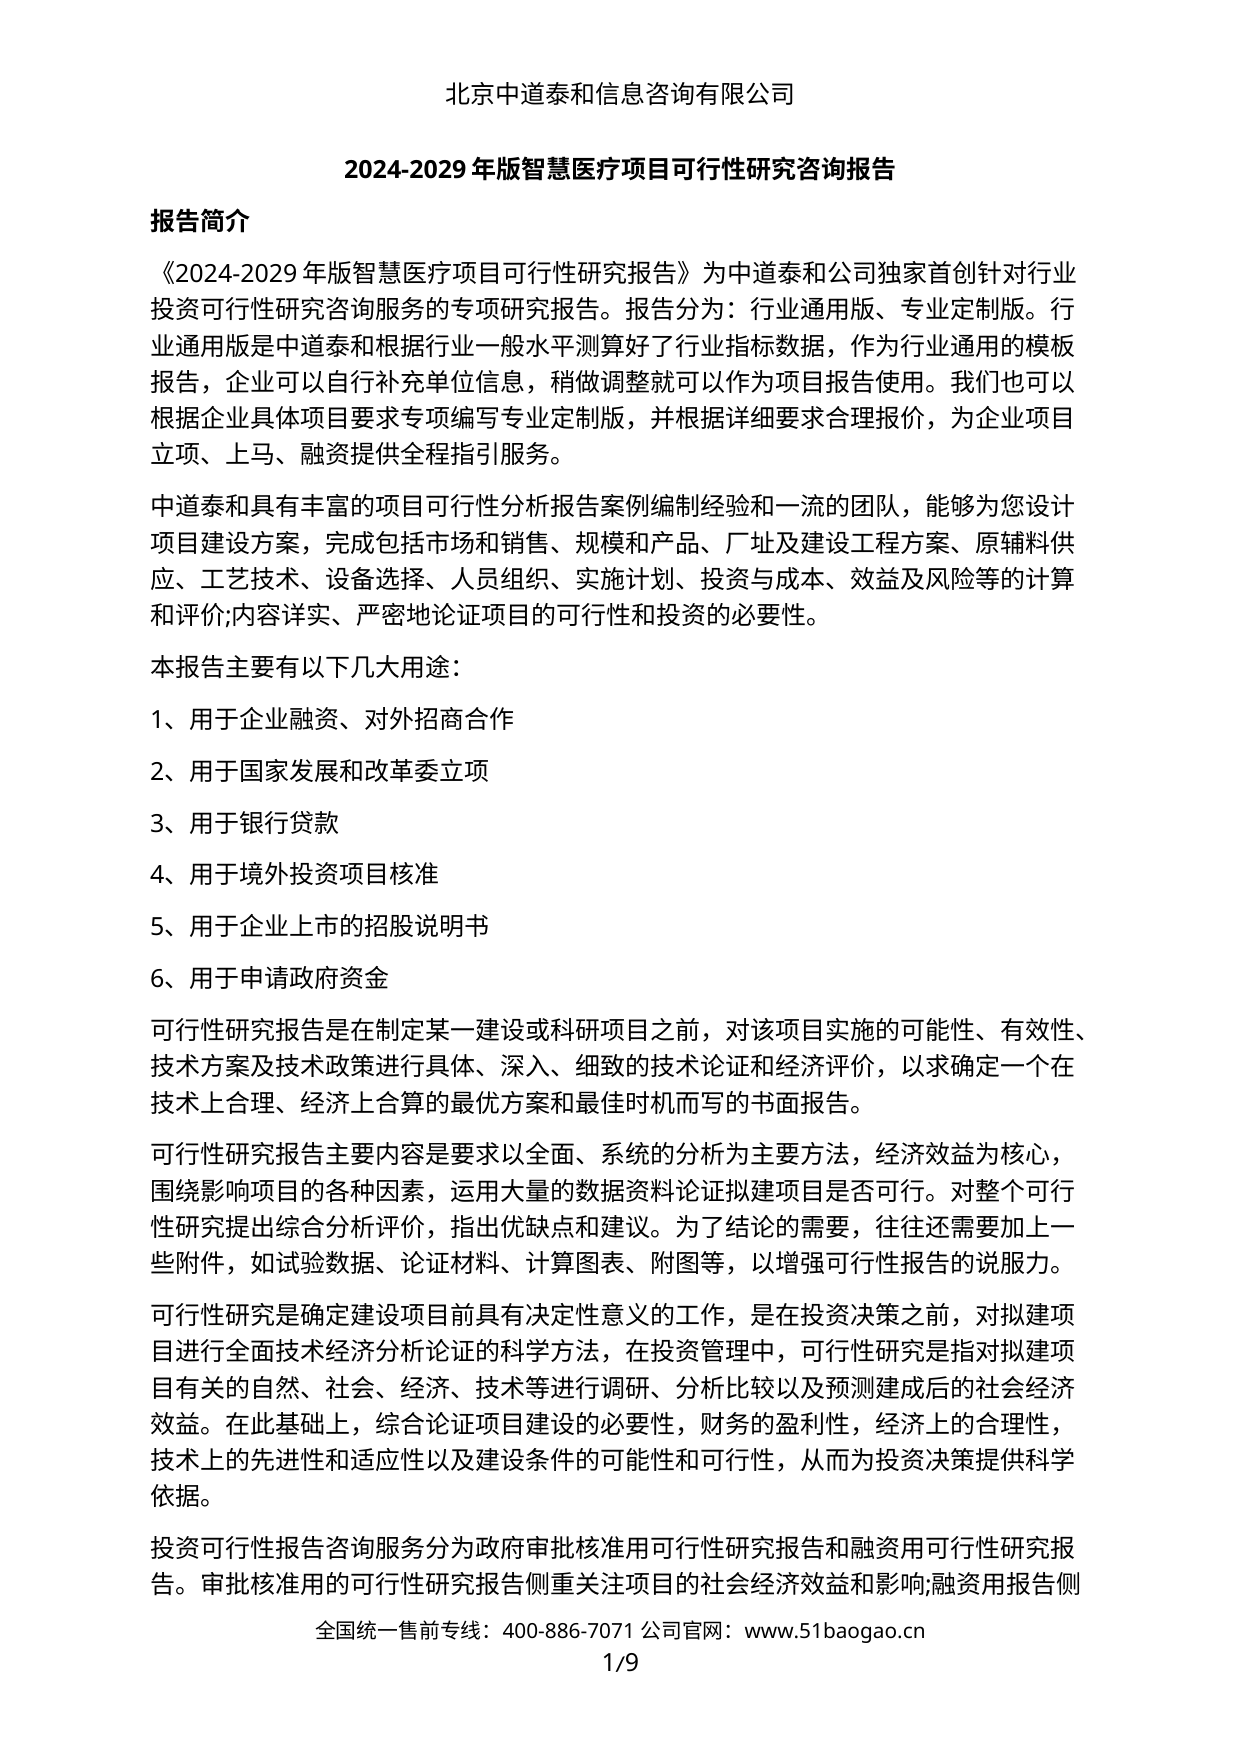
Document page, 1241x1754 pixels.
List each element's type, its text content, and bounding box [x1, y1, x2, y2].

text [150, 1529, 1090, 1601]
text 可行性研究报告主要内容是要求以全面、系统的分析为主要方法，经济效益为核心，围绕影响项目的各种因素，运用大量的数据资料论证拟建项目是否可行。对整个可行性研究提出综合分析评价，指出优缺点和建议。为了结论的需要，往往还需要加上一些附件，如试验数据、论证材料、计算图表、附图等，以增强可行性报告的说服力。 [150, 1135, 1090, 1280]
text 2、用于国家发展和改革委立项 [150, 751, 1090, 787]
text 3、用于银行贷款 [150, 803, 1090, 839]
text 本报告主要有以下几大用途： [150, 647, 1090, 684]
text 1、用于企业融资、对外招商合作 [150, 699, 1090, 736]
text 报告简介 [150, 202, 1090, 238]
text 2024-2029年版智慧医疗项目可行性研究咨询报告 [150, 150, 1090, 186]
text 可行性研究是确定建设项目前具有决定性意义的工作，是在投资决策之前，对拟建项目进行全面技术经济分析论证的科学方法，在投资管理中，可行性研究是指对拟建项目有关的自然、社会、经济、技术等进行调研、分析比较以及预测建成后的社会经济效益。在此基础上，综合论证项目建设的必要性，财务的盈利性，经济上的合理性，技术上的先进性和适应性以及建设条件的可能性和可行性，从而为投资决策提供科学依据。 [150, 1296, 1090, 1513]
text 5、用于企业上市的招股说明书 [150, 907, 1090, 943]
text 《2024-2029年版智慧医疗项目可行性研究报告》为中道泰和公司独家首创针对行业投资可行性研究咨询服务的专项研究报告。报告分为：行业通用版、专业定制版。行业通用版是中道泰和根据行业一般水平测算好了行业指标数据，作为行业通用的模板报告，企业可以自行补充单位信息，稍做调整就可以作为项目报告使用。我们也可以根据企业具体项目要求专项编写专业定制版，并根据详细要求合理报价，为企业项目立项、上马、融资提供全程指引服务。 [150, 254, 1090, 471]
text 可行性研究报告是在制定某一建设或科研项目之前，对该项目实施的可能性、有效性、技术方案及技术政策进行具体、深入、细致的技术论证和经济评价，以求确定一个在技术上合理、经济上合算的最优方案和最佳时机而写的书面报告。 [150, 1011, 1090, 1119]
text 中道泰和具有丰富的项目可行性分析报告案例编制经验和一流的团队，能够为您设计项目建设方案，完成包括市场和销售、规模和产品、厂址及建设工程方案、原辅料供应、工艺技术、设备选择、人员组织、实施计划、投资与成本、效益及风险等的计算和评价;内容详实、严密地论证项目的可行性和投资的必要性。 [150, 487, 1090, 632]
text 4、用于境外投资项目核准 [150, 855, 1090, 891]
text 6、用于申请政府资金 [150, 959, 1090, 995]
